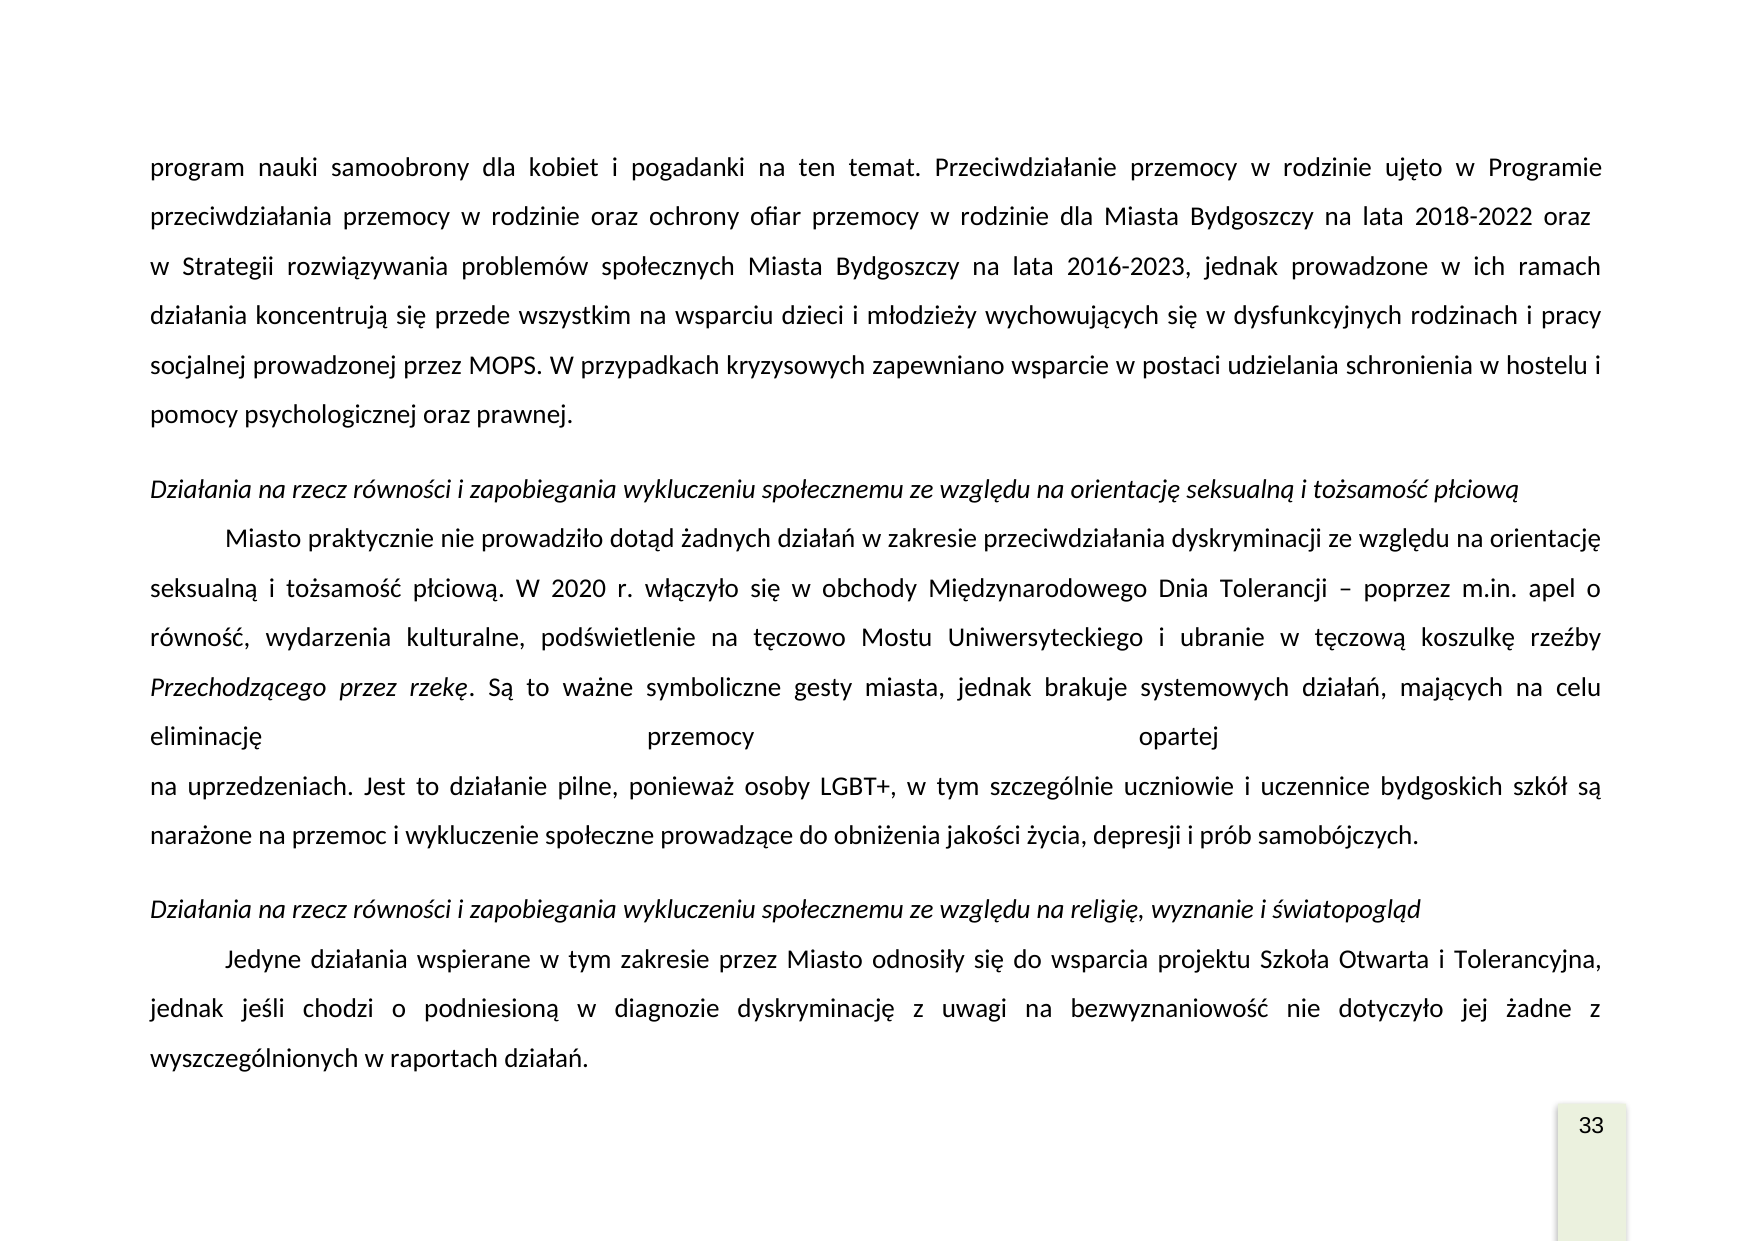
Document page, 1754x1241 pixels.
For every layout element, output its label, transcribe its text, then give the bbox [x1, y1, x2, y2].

text Miasto praktycznie nie prowadziło dotąd żadnych działań w zakresie przeciwdziałania dyskryminacji ze względu na orientację seksualną i tożsamość płciową. W 2020 r. włączyło się w obchody Międzynarodowego Dnia Tolerancji – poprzez m.in. apel o równość, wydarzenia kulturalne, podświetlenie na tęczowo Mostu Uniwersyteckiego i ubranie w tęczową koszulkę rzeźby Przechodzącego przez rzekę. Są to ważne symboliczne gesty miasta, jednak brakuje systemowych działań, mających na celu eliminację przemocy opartej na uprzedzeniach. Jest to działanie pilne, ponieważ osoby LGBT+, w tym szczególnie uczniowie i uczennice bydgoskich szkół są narażone na przemoc i wykluczenie społeczne prowadzące do obniżenia jakości życia, depresji i prób samobójczych. [150, 521, 1604, 851]
text Jedyne działania wspierane w tym zakresie przez Miasto odnosiły się do wsparcia projektu Szkoła Otwarta i Tolerancyjna, jednak jeśli chodzi o podniesioną w diagnozie dyskryminację z uwagi na bezwyznaniowość nie dotyczyło jej żadne z wyszczególnionych w raportach działań. [150, 942, 1604, 1074]
text Działania na rzecz równości i zapobiegania wykluczeniu społecznemu ze względu na orientację seksualną i tożsamość płciową [150, 472, 1604, 505]
text Działania na rzecz równości i zapobiegania wykluczeniu społecznemu ze względu na religię, wyznanie i światopogląd [150, 893, 1604, 926]
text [150, 150, 1604, 430]
